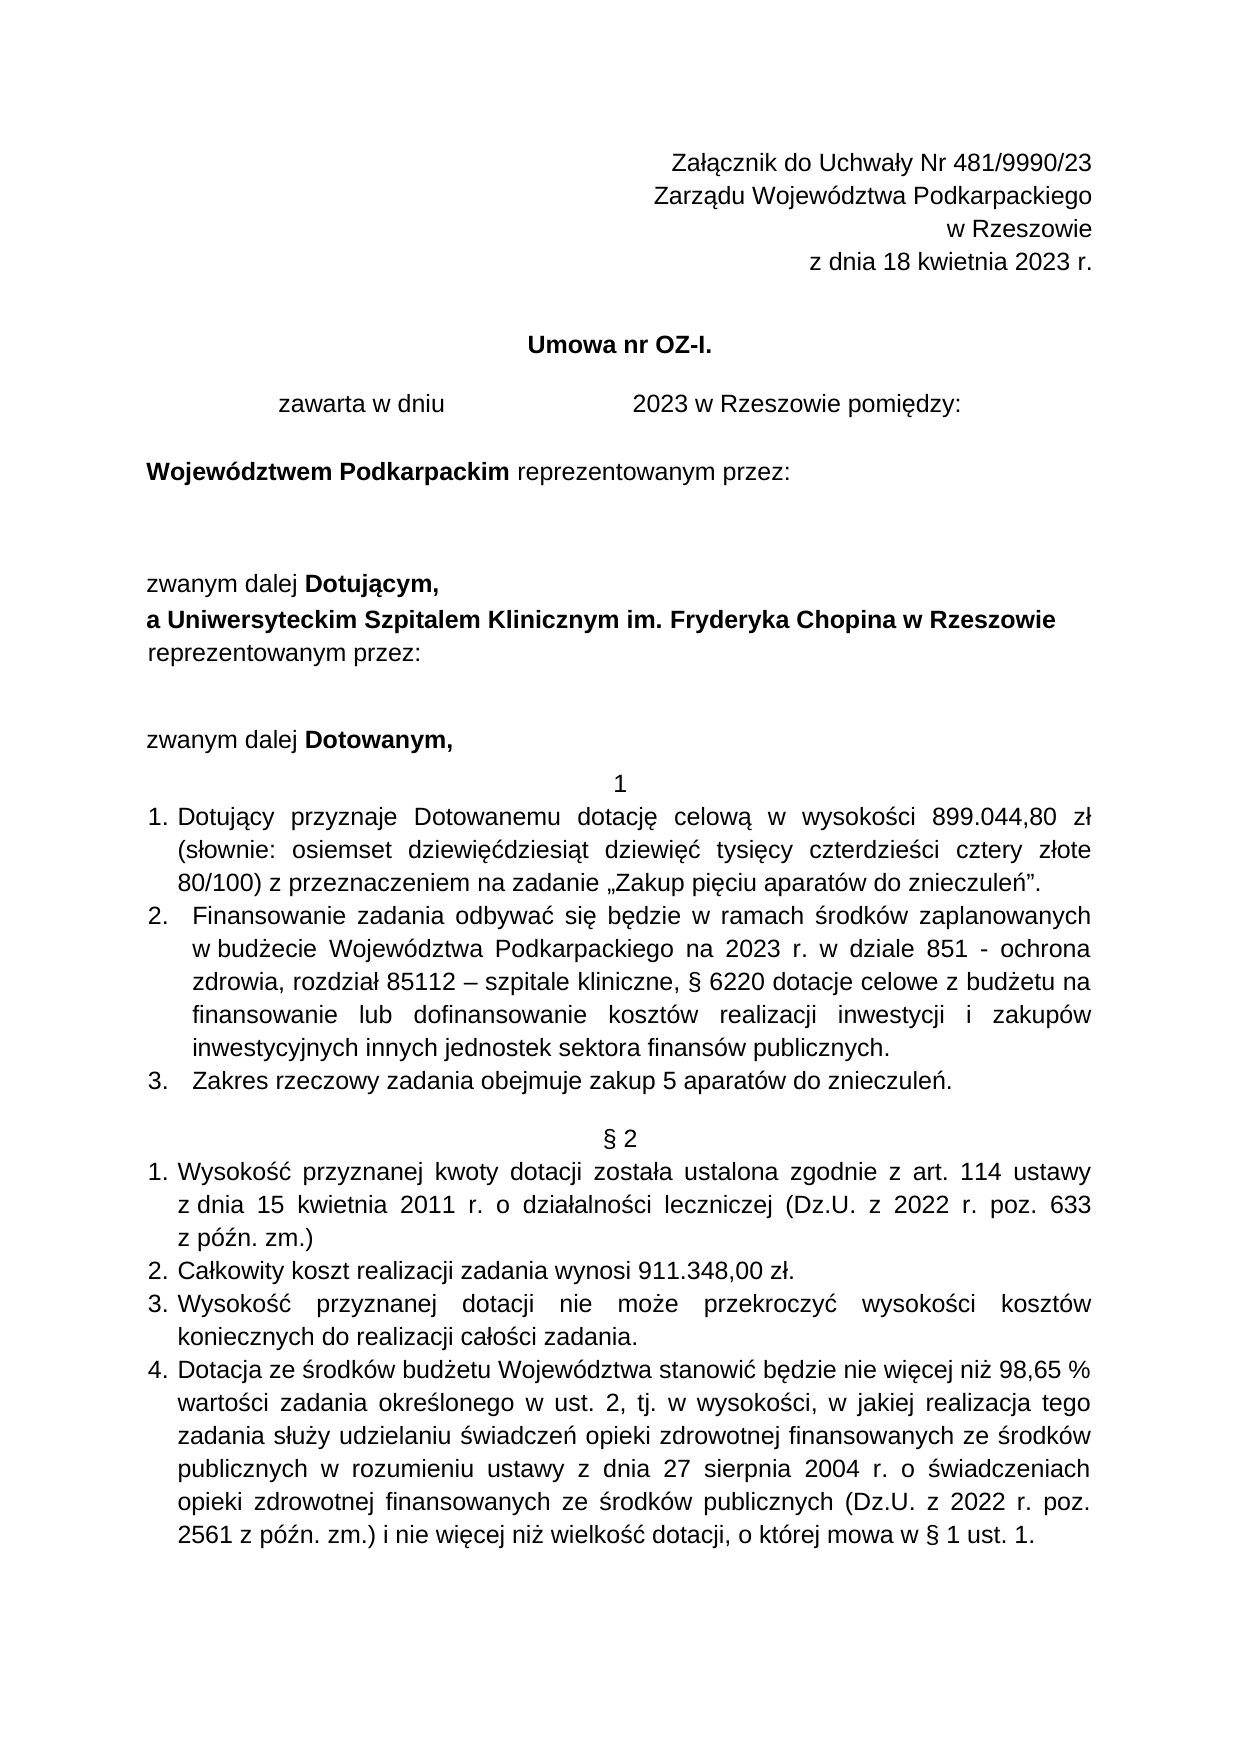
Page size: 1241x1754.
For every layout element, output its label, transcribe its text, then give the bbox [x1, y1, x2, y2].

text z dnia 18 kwietnia 2023 r. [148, 247, 1092, 276]
text 1 [148, 769, 1092, 798]
text a Uniwersyteckim Szpitalem Klinicznym im. Fryderyka Chopina w Rzeszowie [146, 605, 1092, 634]
list Finansowanie zadania odbywać się będzie w ramach środków zaplanowanych w budżecie Województwa Podkarpackiego na 2023 r. w dziale 851 - ochrona zdrowia, rozdział 85112 – szpitale kliniczne, § 6220 dotacje celowe z budżetu na finansowanie lub dofinansowanie kosztów realizacji inwestycji i zakupów inwestycyjnych innych jednostek sektora finansów publicznych. [148, 901, 1092, 1062]
list Dotacja ze środków budżetu Województwa stanowić będzie nie więcej niż 98,65 % wartości zadania określonego w ust. 2, tj. w wysokości, w jakiej realizacja tego zadania służy udzielaniu świadczeń opieki zdrowotnej finansowanych ze środków publicznych w rozumieniu ustawy z dnia 27 sierpnia 2004 r. o świadczeniach opieki zdrowotnej finansowanych ze środków publicznych (Dz.U. z 2022 r. poz. 2561 z późn. zm.) i nie więcej niż wielkość dotacji, o której mowa w § 1 ust. 1. [148, 1355, 1092, 1549]
text Umowa nr OZ-I. [148, 330, 1092, 358]
text zwanym dalej Dotowanym, [146, 725, 1092, 754]
text Załącznik do Uchwały Nr 481/9990/23 [148, 148, 1092, 176]
text zawarta w dniu 2023 w Rzeszowie pomiędzy: [148, 389, 1092, 418]
text reprezentowanym przez: [148, 638, 1092, 667]
list Zakres rzeczowy zadania obejmuje zakup 5 aparatów do znieczuleń. [148, 1066, 1092, 1095]
text § 2 [148, 1124, 1092, 1153]
text zwanym dalej Dotującym, [146, 568, 1086, 597]
list Dotujący przyznaje Dotowanemu dotację celową w wysokości 899.044,80 zł (słownie: osiemset dziewięćdziesiąt dziewięć tysięcy czterdzieści cztery złote 80/100) z przeznaczeniem na zadanie „Zakup pięciu aparatów do znieczuleń”. [148, 802, 1092, 897]
text Województwem Podkarpackim reprezentowanym przez: [146, 457, 1086, 486]
list Wysokość przyznanej kwoty dotacji została ustalona zgodnie z art. 114 ustawy z dnia 15 kwietnia 2011 r. o działalności leczniczej (Dz.U. z 2022 r. poz. 633 z późn. zm.) [148, 1157, 1092, 1252]
text Zarządu Województwa Podkarpackiego [148, 181, 1092, 209]
list Wysokość przyznanej dotacji nie może przekroczyć wysokości kosztów koniecznych do realizacji całości zadania. [148, 1289, 1092, 1351]
text w Rzeszowie [148, 214, 1092, 242]
list Całkowity koszt realizacji zadania wynosi 911.348,00 zł. [148, 1256, 1092, 1285]
